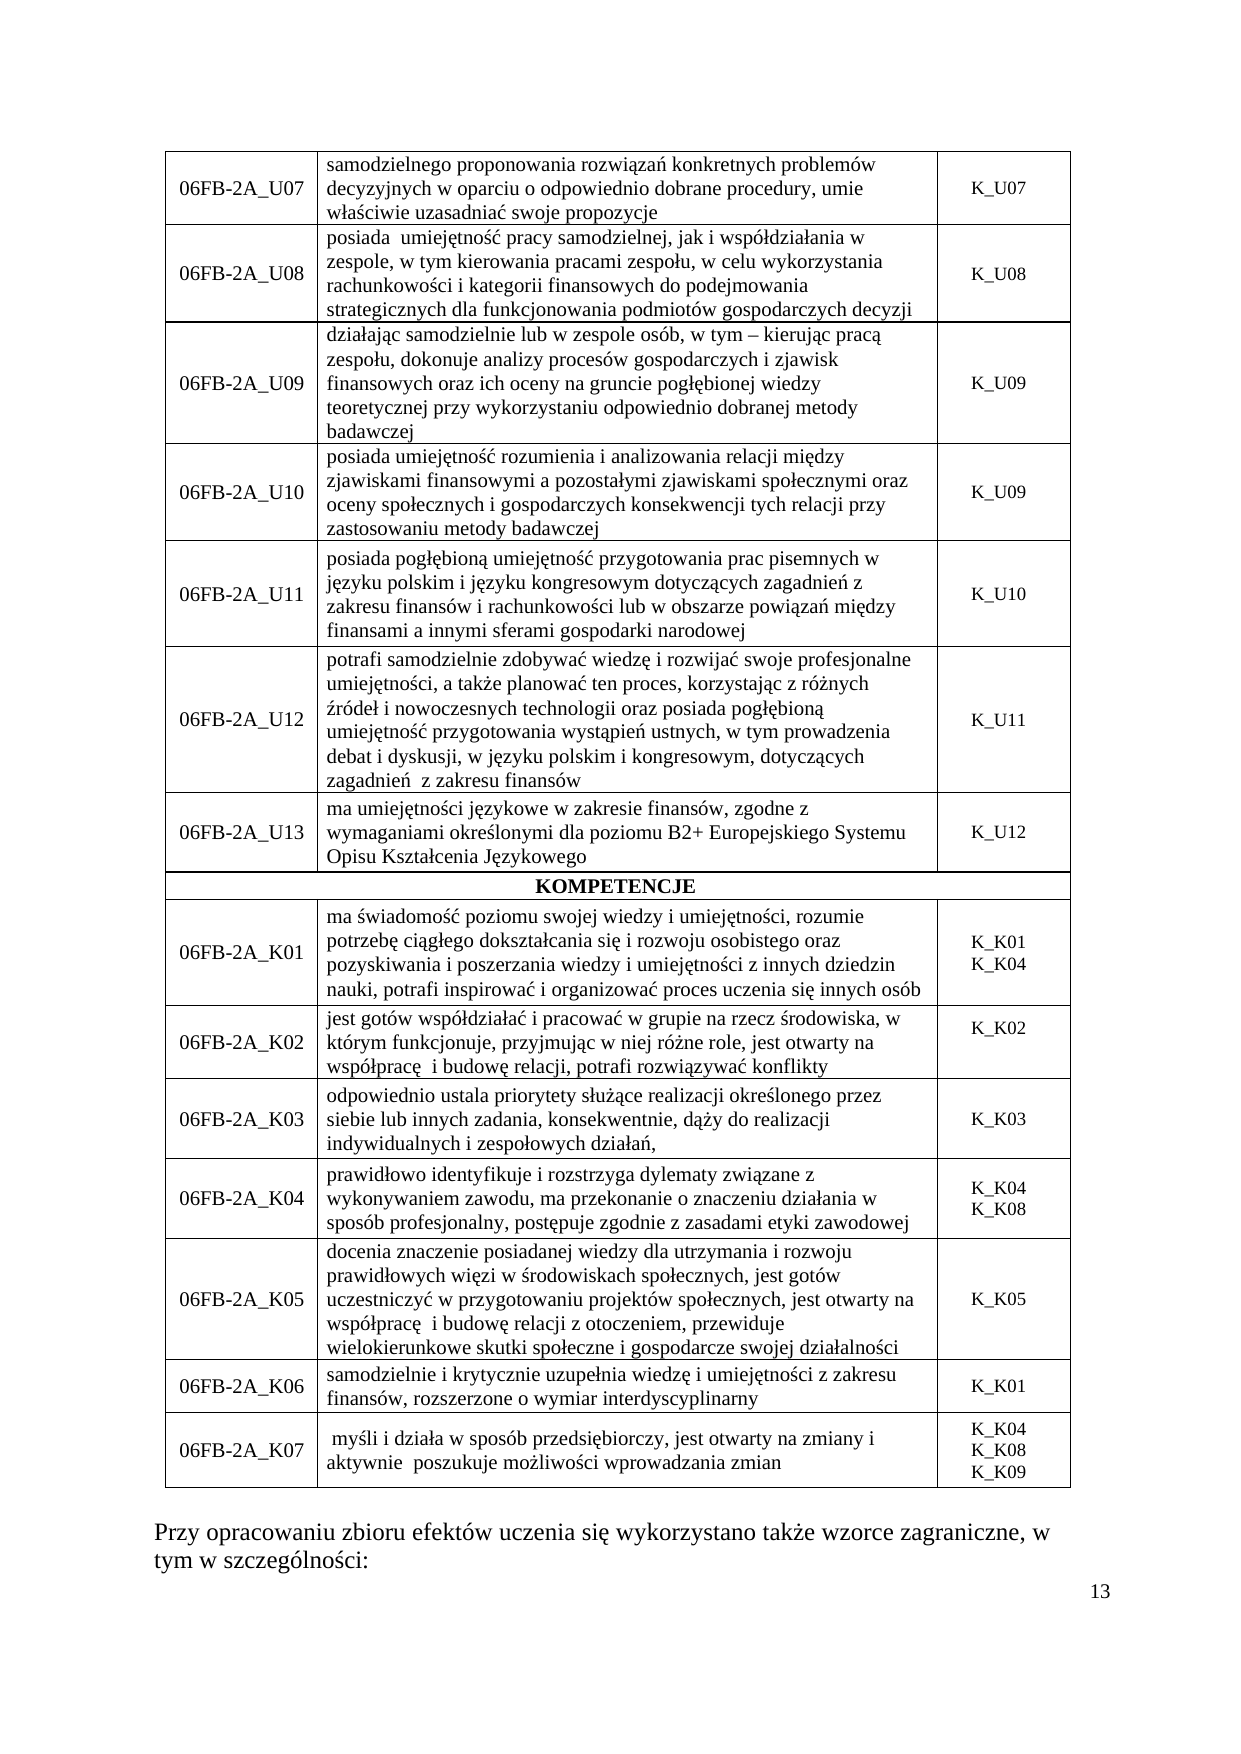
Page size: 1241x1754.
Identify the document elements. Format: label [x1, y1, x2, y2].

table_cell [158, 148, 1118, 1574]
